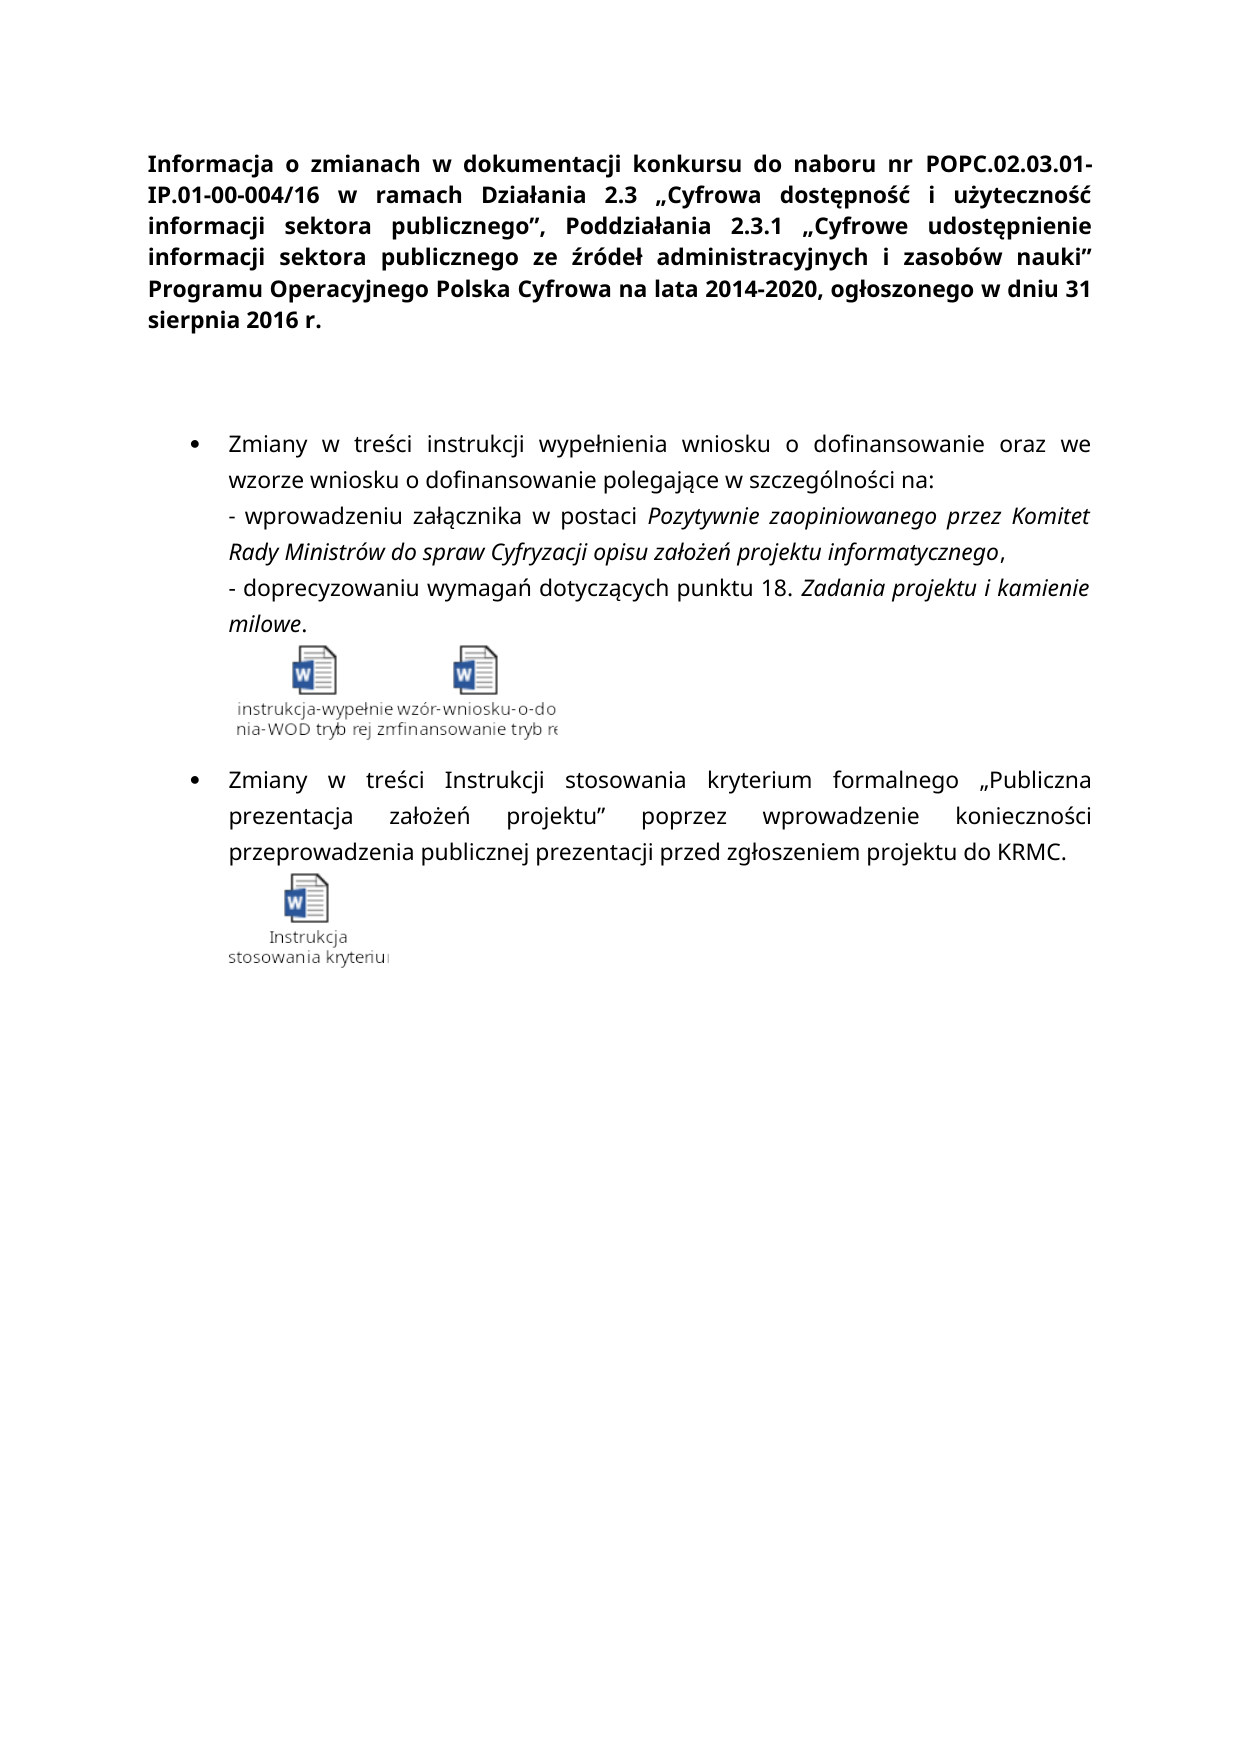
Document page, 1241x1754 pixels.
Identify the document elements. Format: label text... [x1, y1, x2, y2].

list - wprowadzeniu załącznika w postaci Pozytywnie zaopiniowanego przez Komitet Rady Ministrów do spraw Cyfryzacji opisu założeń projektu informatycznego, [228, 500, 1093, 567]
list Zmiany w treści Instrukcji stosowania kryterium formalnego „Publiczna prezentacja założeń projektu” poprzez wprowadzenie konieczności przeprowadzenia publicznej prezentacji przed zgłoszeniem projektu do KRMC. [191, 764, 1093, 867]
list - doprecyzowaniu wymagań dotyczących punktu 18. Zadania projektu i kamienie milowe. [228, 572, 1093, 639]
list Zmiany w treści instrukcji wypełnienia wniosku o dofinansowanie oraz we wzorze wniosku o dofinansowanie polegające w szczególności na: [191, 428, 1093, 495]
text Informacja o zmianach w dokumentacji konkursu do naboru nr POPC.02.03.01-IP.01-00-004/16 w ramach Działania 2.3 „Cyfrowa dostępność i użyteczność informacji sektora publicznego”, Poddziałania 2.3.1 „Cyfrowe udostępnienie informacji sektora publicznego ze źródeł administracyjnych i zasobów nauki” Programu Operacyjnego Polska Cyfrowa na lata 2014-2020, ogłoszonego w dniu 31 sierpnia 2016 r. [148, 148, 1093, 335]
